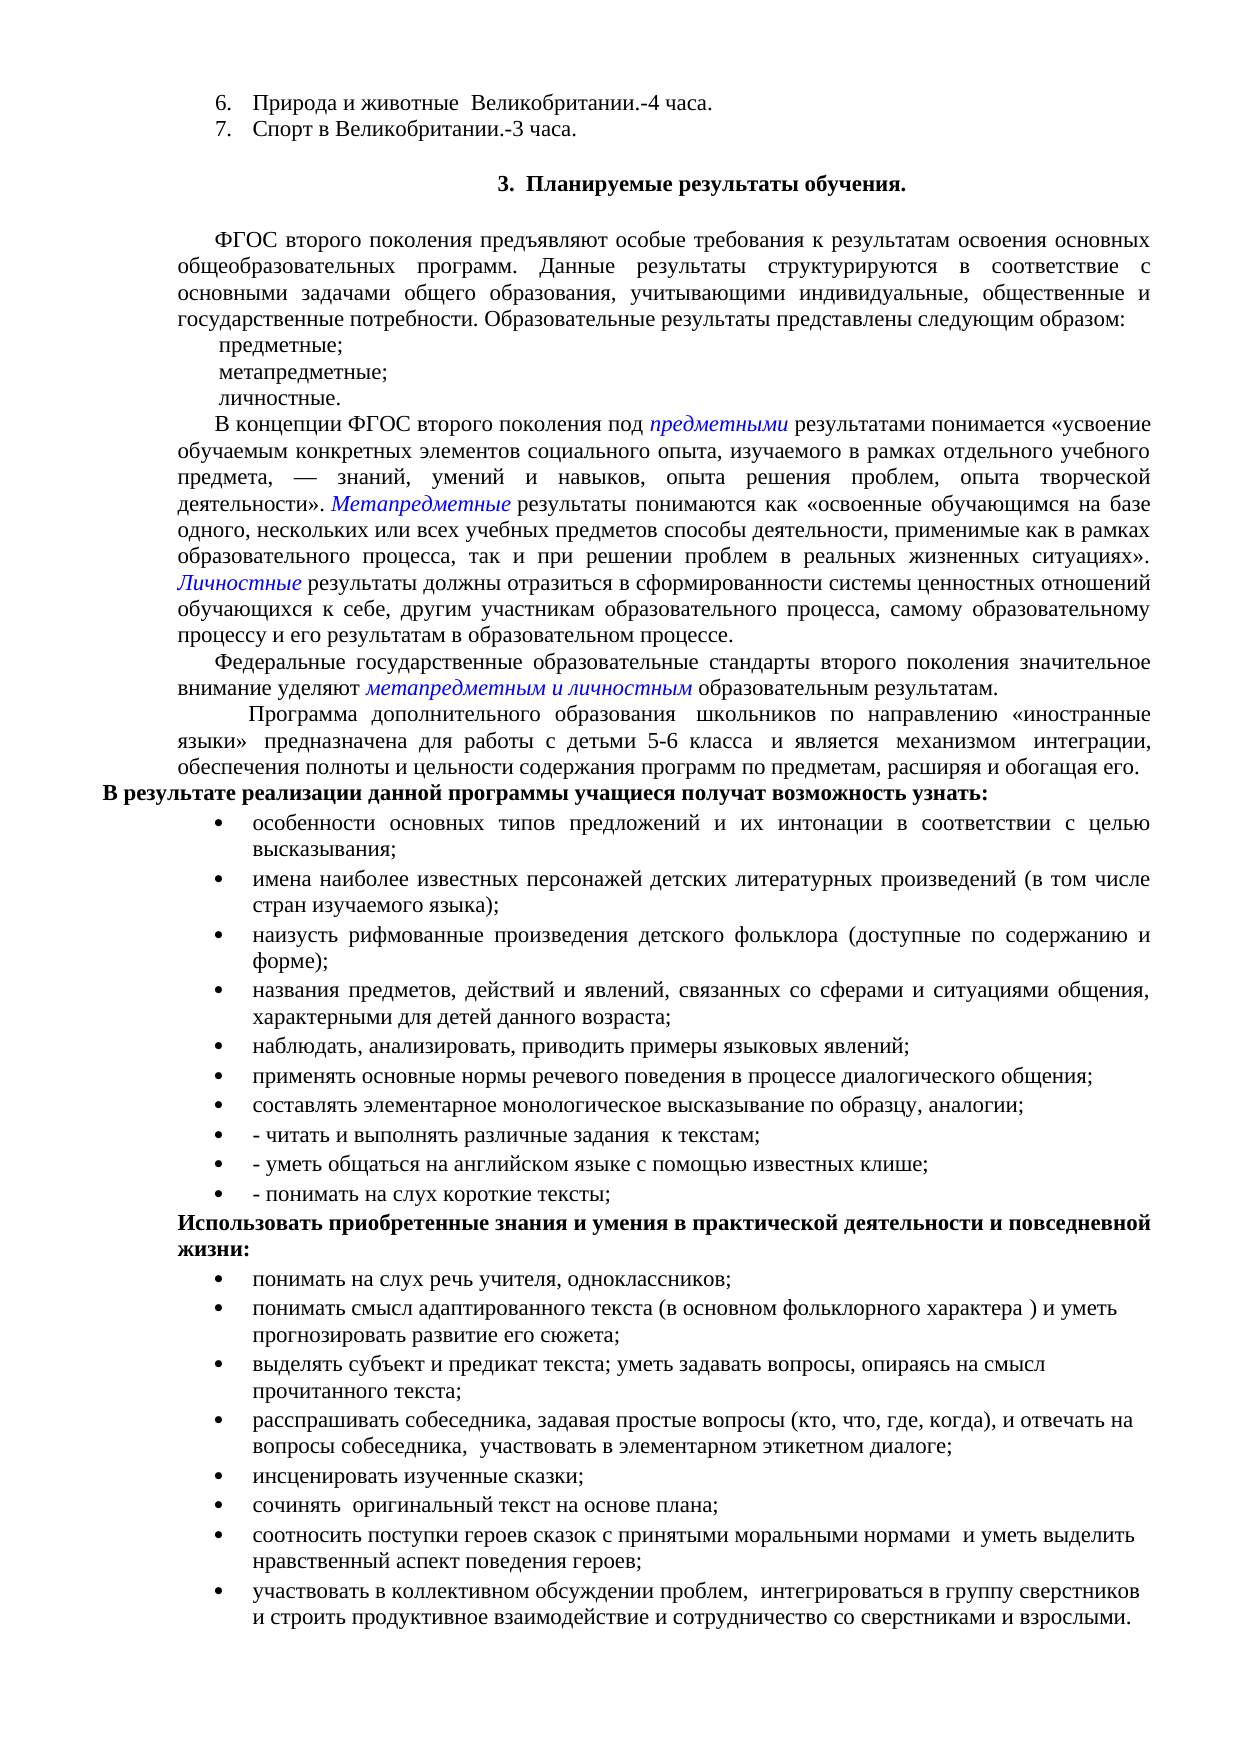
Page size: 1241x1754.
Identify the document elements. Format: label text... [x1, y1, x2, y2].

list особенности основных типов предложений и их интонации в соответствии с целью высказывания; [215, 809, 1152, 862]
list - понимать на слух короткие тексты; [215, 1180, 1152, 1206]
list расспрашивать собеседника, задавая простые вопросы (кто, что, где, когда), и отвечать на вопросы собеседника, участвовать в элементарном этикетном диалоге; [215, 1406, 1152, 1459]
text В результате реализации данной программы учащиеся получат возможность узнать: [102, 779, 1152, 806]
text Федеральные государственные образовательные стандарты второго поколения значительное внимание уделяют метапредметным и личностным образовательным результатам. [177, 648, 1152, 700]
list названия предметов, действий и явлений, связанных со сферами и ситуациями общения, характерными для детей данного возраста; [215, 976, 1152, 1029]
text предметные; [219, 331, 1152, 358]
list - читать и выполнять различные задания к текстам; [215, 1121, 1152, 1147]
list соотносить поступки героев сказок с принятыми моральными нормами и уметь выделить нравственный аспект поведения героев; [215, 1521, 1152, 1574]
text Использовать приобретенные знания и умения в практической деятельности и повседневной жизни: [177, 1209, 1152, 1262]
list Природа и животные Великобритании.-4 часа. [215, 89, 1152, 115]
text В концепции ФГОС второго поколения под предметными результатами понимается «усвоение обучаемым конкретных элементов социального опыта, изучаемого в рамках отдельного учебного предмета, — знаний, умений и навыков, опыта решения проблем, опыта творческой деятельности». Метапредметные результаты понимаются как «освоенные обучающимся на базе одного, нескольких или всех учебных предметов способы деятельности, применимые как в рамках образовательного процесса, так и при решении проблем в реальных жизненных ситуациях». Личностные результаты должны отразиться в сформированности системы ценностных отношений обучающихся к себе, другим участникам образовательного процесса, самому образовательному процессу и его результатам в образовательном процессе. [177, 411, 1152, 648]
text личностные. [219, 384, 1152, 411]
text метапредметные; [219, 358, 1152, 384]
text Программа дополнительного образования школьников по направлению «иностранные языки» предназначена для работы с детьми 5-6 класса и является механизмом интеграции, обеспечения полноты и цельности содержания программ по предметам, расширяя и обогащая его. [177, 700, 1152, 779]
list имена наиболее известных персонажей детских литературных произведений (в том числе стран изучаемого языка); [215, 865, 1152, 917]
list понимать на слух речь учителя, одноклассников; [215, 1265, 1152, 1291]
list Спорт в Великобритании.-3 часа. [215, 115, 1152, 141]
text 3. Планируемые результаты обучения. [252, 171, 1152, 197]
list выделять субъект и предикат текста; уметь задавать вопросы, опираясь на смысл прочитанного текста; [215, 1350, 1152, 1403]
list наблюдать, анализировать, приводить примеры языковых явлений; [215, 1032, 1152, 1059]
text ФГОС второго поколения предъявляют особые требования к результатам освоения основных общеобразовательных программ. Данные результаты структурируются в соответствие с основными задачами общего образования, учитывающими индивидуальные, общественные и государственные потребности. Образовательные результаты представлены следующим образом: [177, 226, 1152, 331]
list наизусть рифмованные произведения детского фольклора (доступные по содержанию и форме); [215, 921, 1152, 973]
list составлять элементарное монологическое высказывание по образцу, аналогии; [215, 1091, 1152, 1118]
list участвовать в коллективном обсуждении проблем, интегрироваться в группу сверстников и строить продуктивное взаимодействие и сотрудничество со сверстниками и взрослыми. [215, 1577, 1152, 1629]
list - уметь общаться на английском языке с помощью известных клише; [215, 1150, 1152, 1177]
list инсценировать изученные сказки; [215, 1462, 1152, 1488]
list понимать смысл адаптированного текста (в основном фольклорного характера ) и уметь прогнозировать развитие его сюжета; [215, 1294, 1152, 1347]
list сочинять оригинальный текст на основе плана; [215, 1491, 1152, 1518]
list применять основные нормы речевого поведения в процессе диалогического общения; [215, 1062, 1152, 1088]
